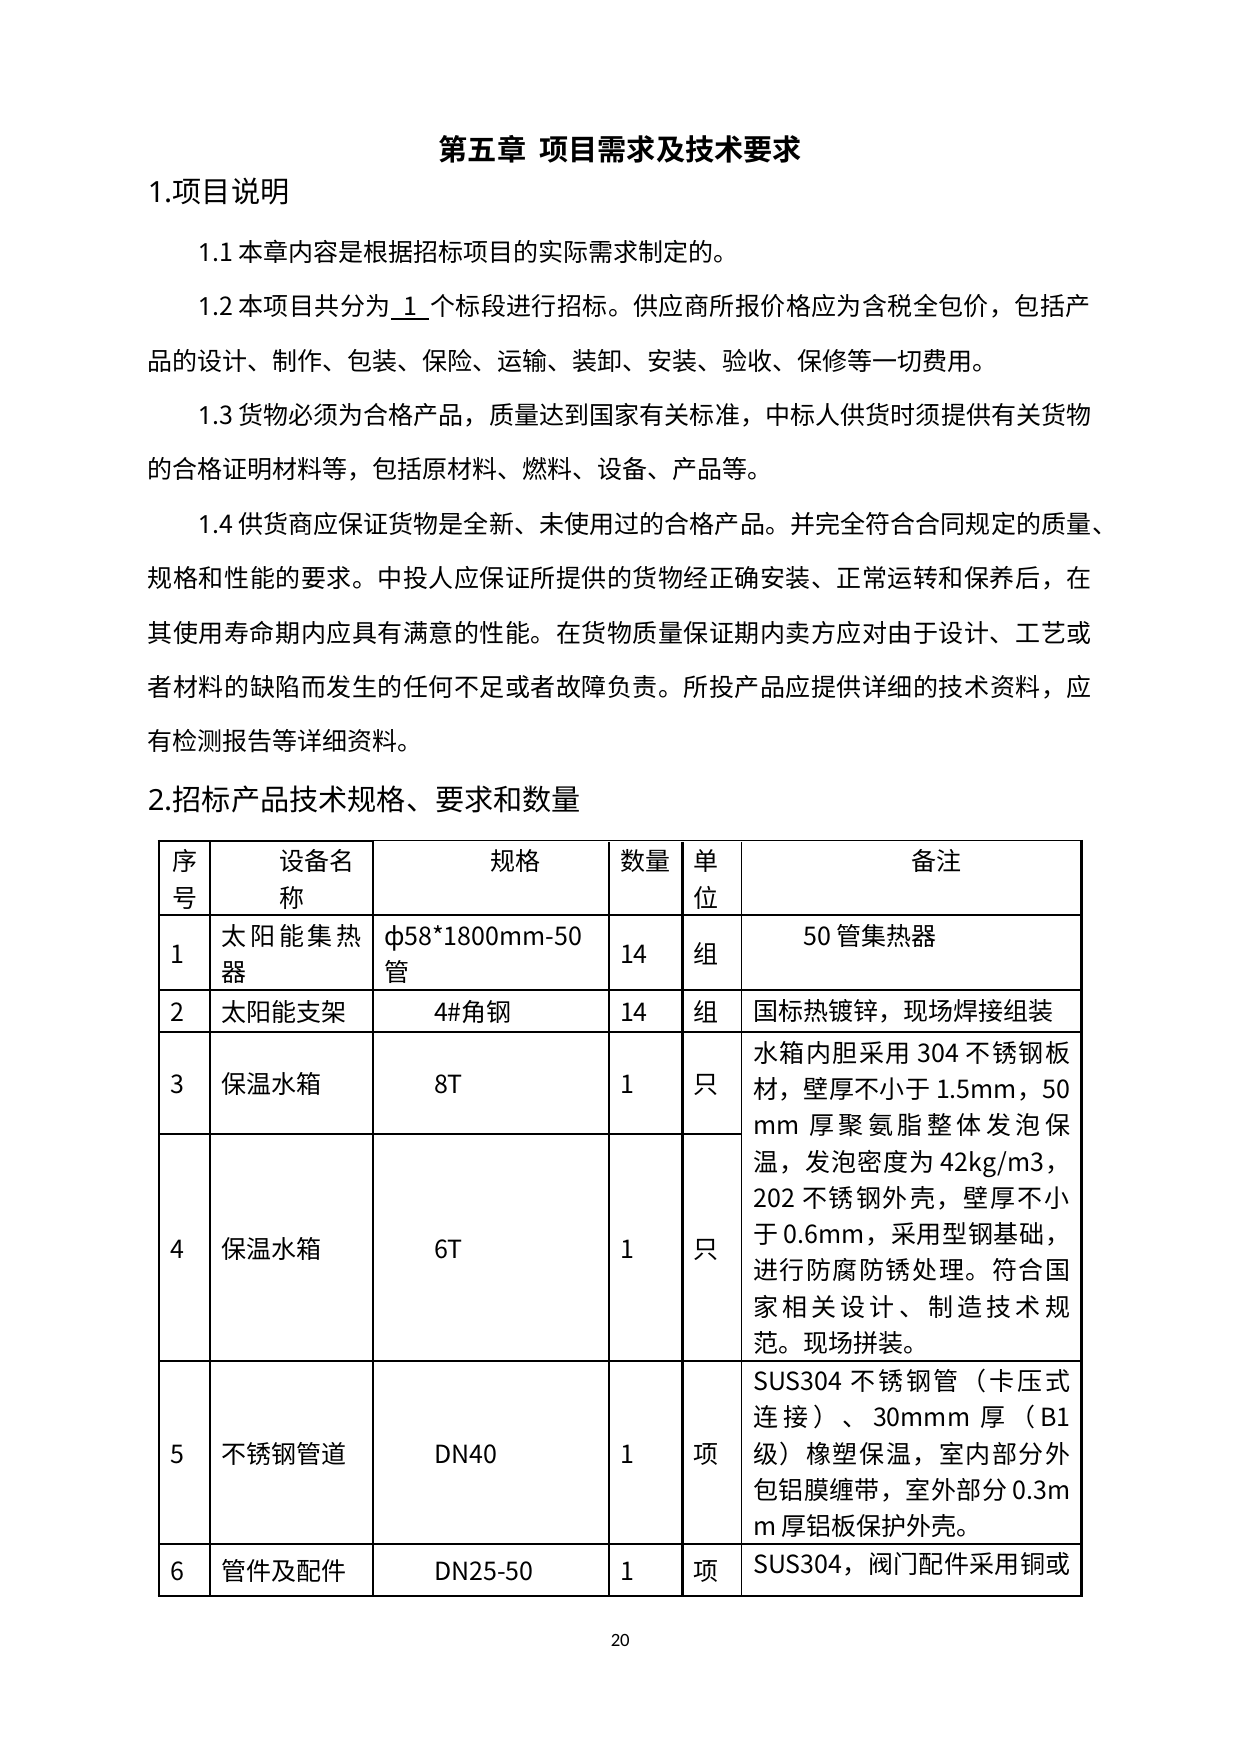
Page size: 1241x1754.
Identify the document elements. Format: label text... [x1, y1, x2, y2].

table_cell 1 [610, 1135, 681, 1359]
table_header 规格 [374, 841, 609, 914]
table_cell 50管集热器 [742, 916, 1080, 989]
text 1.4供货商应保证货物是全新、未使用过的合格产品。并完全符合合同规定的质量、规格和性能的要求。中投人应保证所提供的货物经正确安装、正常运转和保养后，在其使用寿命期内应具有满意的性能。在货物质量保证期内卖方应对由于设计、工艺或者材料的缺陷而发生的任何不足或者故障负责。所投产品应提供详细的技术资料，应有检测报告等详细资料。 [148, 504, 1092, 758]
table_cell 6 [160, 1545, 209, 1595]
table_header 设备名称 [211, 842, 372, 914]
table_cell 项 [684, 1362, 741, 1543]
text 1.1本章内容是根据招标项目的实际需求制定的。 [148, 232, 1092, 269]
table_cell 组 [684, 916, 741, 989]
table_cell 14 [610, 991, 681, 1031]
table_cell 3 [160, 1033, 209, 1133]
table_cell 4 [160, 1135, 209, 1359]
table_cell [742, 1545, 1080, 1595]
table_cell 太阳能集热器 [211, 916, 372, 989]
text 1.2本项目共分为 1 个标段进行招标。供应商所报价格应为含税全包价，包括产品的设计、制作、包装、保险、运输、装卸、安装、验收、保修等一切费用。 [148, 287, 1092, 377]
table_cell 1 [160, 916, 209, 989]
table_cell 国标热镀锌，现场焊接组装 [742, 991, 1080, 1031]
text 1.3货物必须为合格产品，质量达到国家有关标准，中标人供货时须提供有关货物的合格证明材料等，包括原材料、燃料、设备、产品等。 [148, 396, 1092, 486]
text 2.招标产品技术规格、要求和数量 [148, 776, 1092, 818]
table_cell 5 [160, 1362, 209, 1543]
table_cell 只 [684, 1033, 741, 1133]
table_cell 不锈钢管道 [211, 1362, 372, 1543]
table_cell DN40 [374, 1362, 608, 1543]
table_header 数量 [610, 841, 682, 914]
table_header 序号 [160, 842, 209, 914]
table_cell 只 [684, 1135, 741, 1359]
table_cell DN25-50 [374, 1545, 608, 1595]
table_cell 保温水箱 [211, 1033, 372, 1133]
table_cell 8T [374, 1033, 608, 1133]
table_cell 1 [610, 1362, 681, 1543]
table_cell 1 [610, 1033, 681, 1133]
table_cell 项 [684, 1545, 741, 1595]
table_cell ф58*1800mm-50管 [374, 916, 608, 989]
table_cell 14 [610, 916, 681, 989]
table_header 备注 [742, 841, 1080, 914]
table_cell 组 [684, 991, 741, 1031]
table_cell 4#角钢 [374, 991, 608, 1031]
table_cell 太阳能支架 [211, 991, 372, 1031]
table_cell 保温水箱 [211, 1135, 372, 1359]
table_header 单位 [684, 841, 741, 914]
subtitle 第五章 项目需求及技术要求 [148, 127, 1092, 169]
table_cell SUS304不锈钢管（卡压式连接）、30mmm厚（B1级）橡塑保温，室内部分外包铝膜缠带，室外部分0.3mm厚铝板保护外壳。 [742, 1362, 1080, 1543]
table_cell 水箱内胆采用304不锈钢板材，壁厚不小于1.5mm，50mm厚聚氨脂整体发泡保温，发泡密度为42kg/m3， 202不锈钢外壳，壁厚不小于0.6mm，采用型钢基础，进行防腐防锈处理。符合国家相关设计、制造技术规范。现场拼装。 [742, 1033, 1080, 1359]
table_cell 6T [374, 1135, 608, 1359]
table_cell 2 [160, 991, 209, 1031]
text 1.项目说明 [148, 169, 1092, 211]
table_cell 1 [610, 1545, 681, 1595]
table_cell 管件及配件 [211, 1545, 372, 1595]
